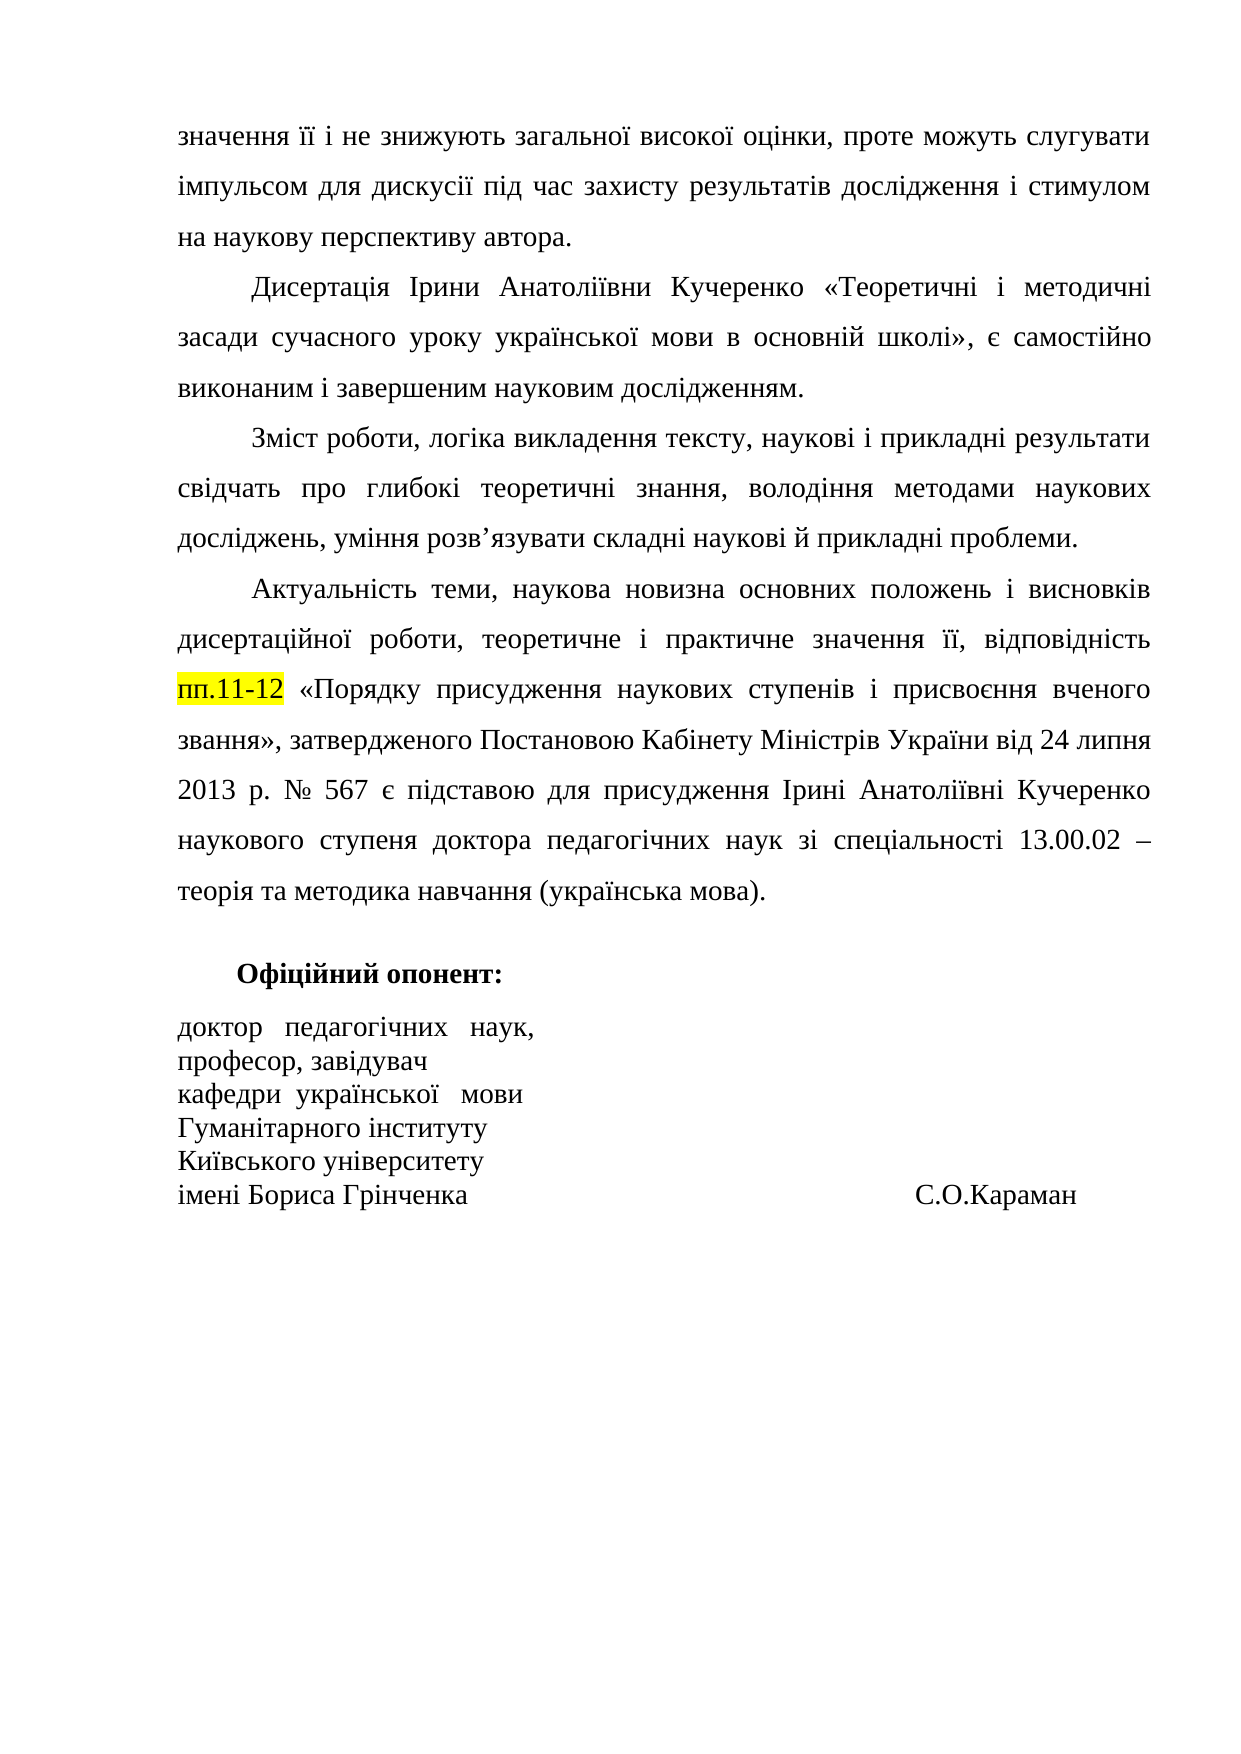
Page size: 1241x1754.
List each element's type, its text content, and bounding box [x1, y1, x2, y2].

text кафедри української мови [177, 1076, 1152, 1110]
text Київського університету [177, 1143, 1152, 1177]
text Дисертація Ірини Анатоліївни Кучеренко «Теоретичні і методичні засади сучасного уроку української мови в основній школі», є самостійно виконаним і завершеним науковим дослідженням. [177, 269, 1152, 403]
text імені Бориса Грінченка С.О.Караман [177, 1177, 1152, 1211]
text Офіційний опонент: [177, 957, 1152, 990]
text Зміст роботи, логіка викладення тексту, наукові і прикладні результати свідчать про глибокі теоретичні знання, володіння методами наукових досліджень, уміння розв’язувати складні наукові й прикладні проблеми. [177, 420, 1152, 554]
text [177, 118, 1152, 252]
text Гуманітарного інституту [177, 1110, 1152, 1143]
text професор, завідувач [177, 1043, 1152, 1076]
text Актуальність теми, наукова новизна основних положень і висновків дисертаційної роботи, теоретичне і практичне значення її, відповідність пп.11-12 «Порядку присудження наукових ступенів і присвоєння вченого звання», затвердженого Постановою Кабінету Міністрів України від 24 липня 2013 р. № 567 є підставою для присудження Ірині Анатоліївні Кучеренко наукового ступеня доктора педагогічних наук зі спеціальності 13.00.02 – теорія та методика навчання (українська мова). [177, 571, 1152, 906]
text доктор педагогічних наук, [177, 1009, 1152, 1043]
